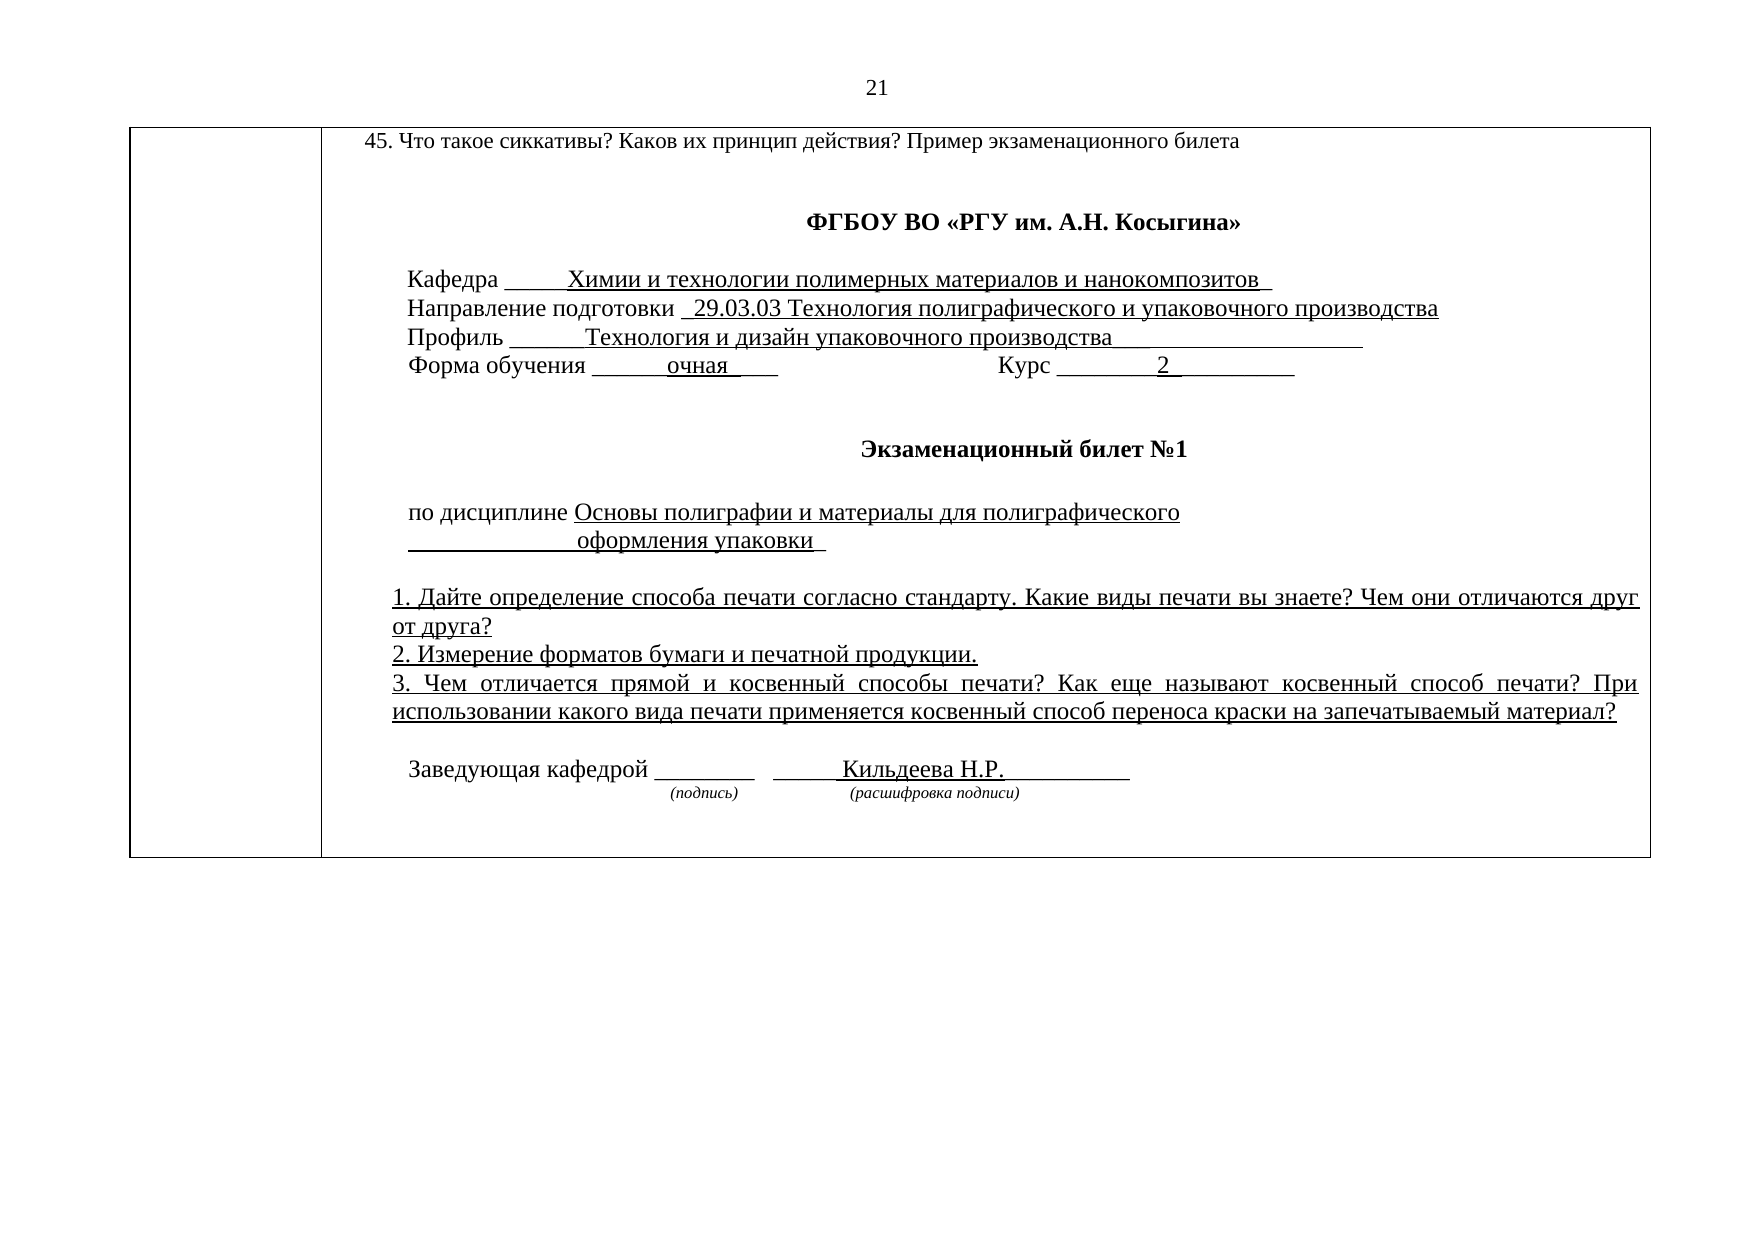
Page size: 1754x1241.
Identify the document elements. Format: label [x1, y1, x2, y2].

table_cell [322, 128, 1650, 857]
table_cell [131, 128, 321, 857]
